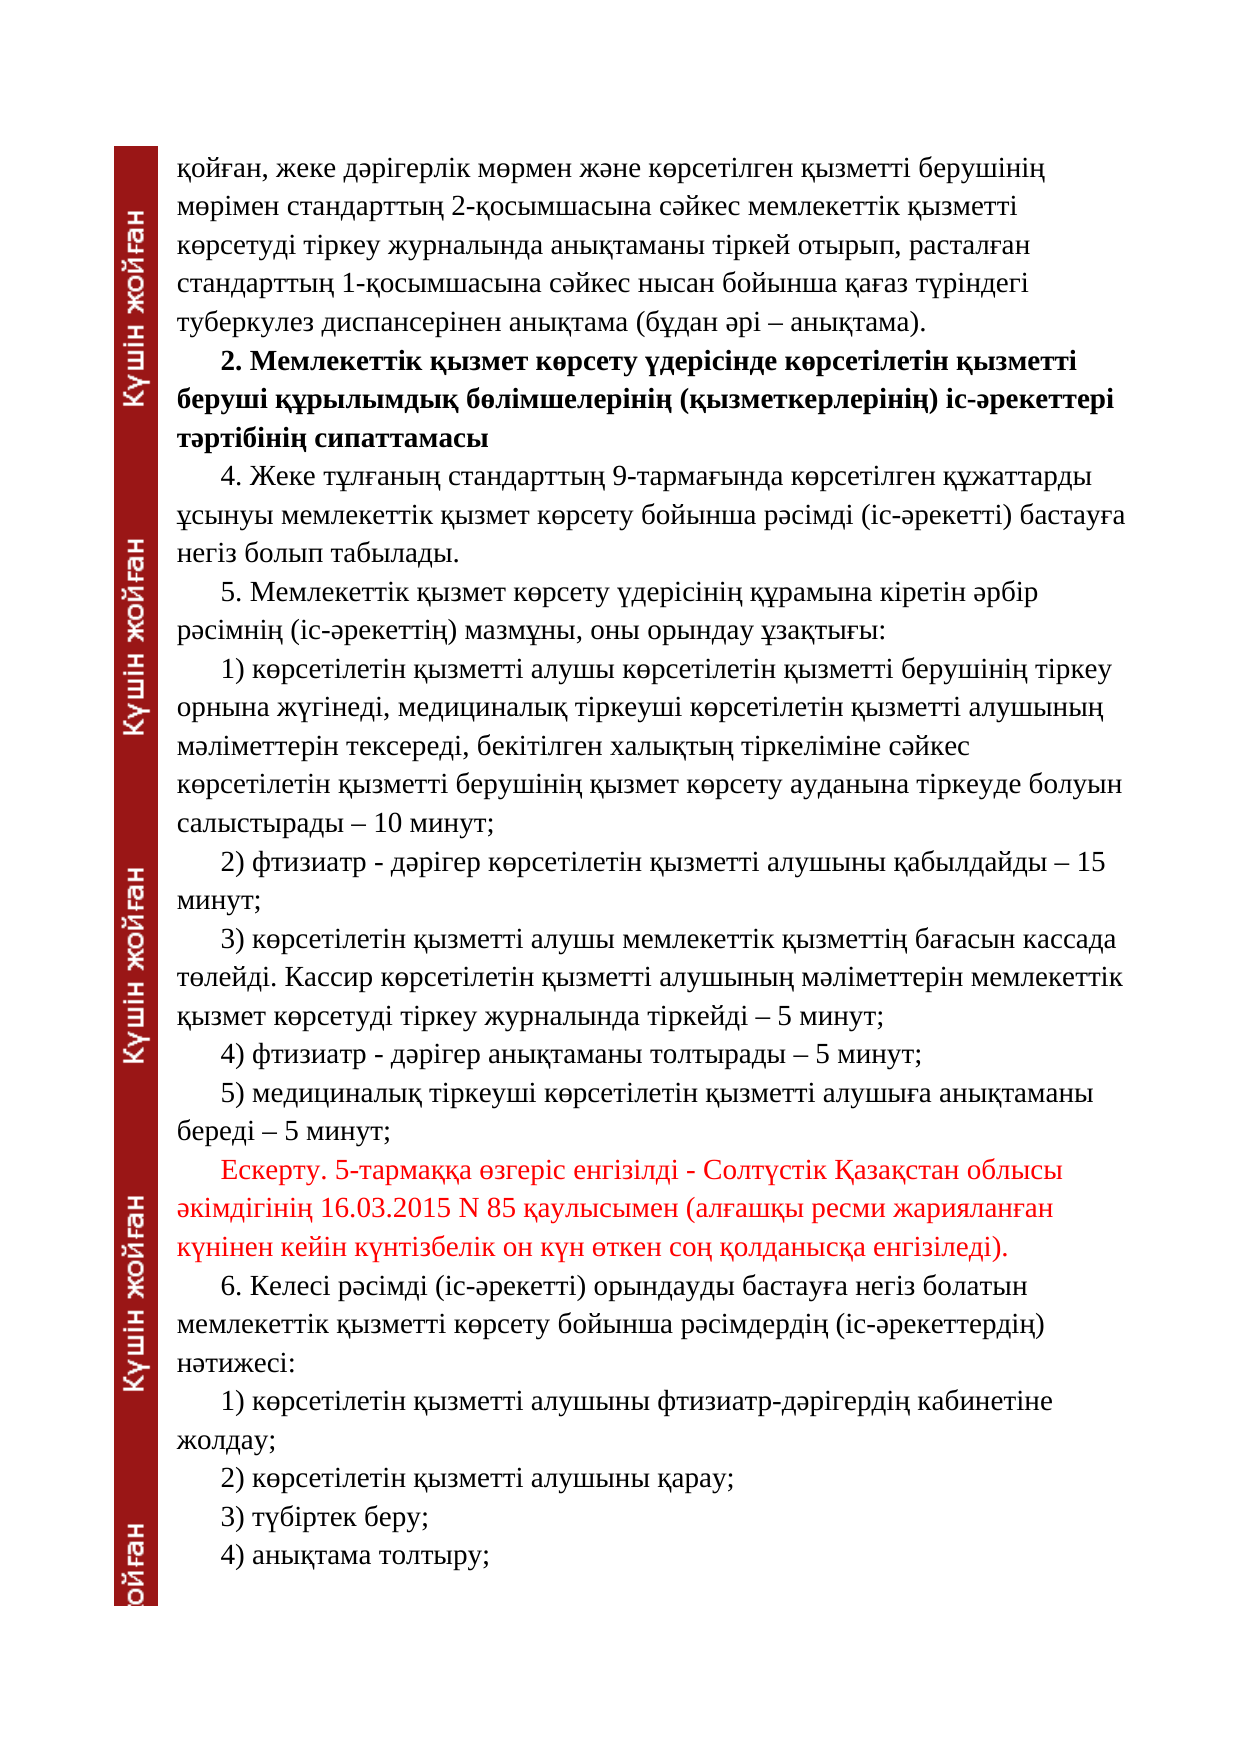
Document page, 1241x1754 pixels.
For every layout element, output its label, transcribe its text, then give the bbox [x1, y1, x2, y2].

picture [114, 1571, 158, 1606]
picture [114, 146, 158, 150]
